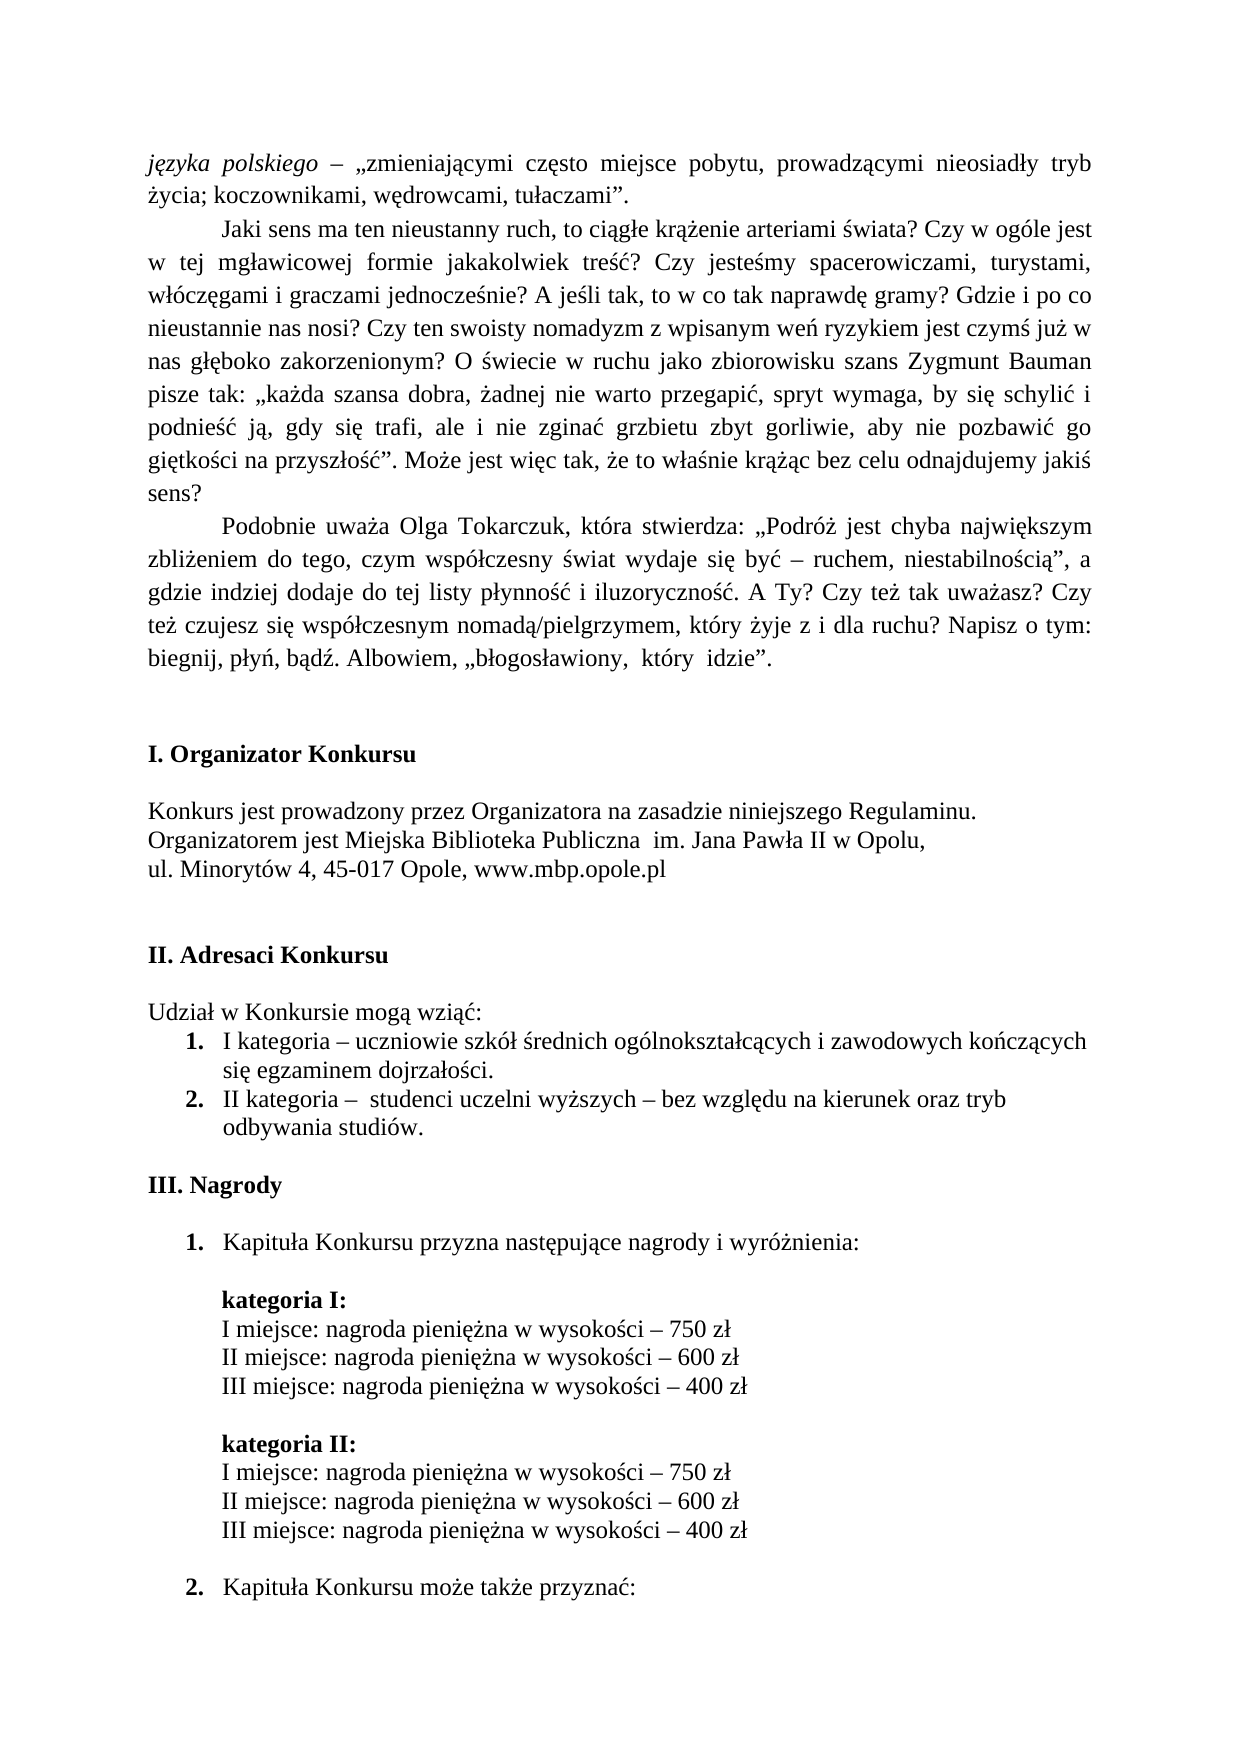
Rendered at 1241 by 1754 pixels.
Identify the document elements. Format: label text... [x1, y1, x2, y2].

text Organizatorem jest Miejska Biblioteka Publiczna im. Jana Pawła II w Opolu, [148, 825, 1093, 854]
text ul. Minorytów 4, 45-017 Opole, www.mbp.opole.pl [148, 854, 1093, 882]
list Kapituła Konkursu przyzna następujące nagrody i wyróżnienia: [185, 1227, 1093, 1256]
list II kategoria – studenci uczelni wyższych – bez względu na kierunek oraz tryb odbywania studiów. [185, 1084, 1093, 1141]
text II miejsce: nagroda pieniężna w wysokości – 600 zł [148, 1342, 1093, 1371]
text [148, 148, 1093, 209]
text kategoria II: [148, 1429, 1093, 1457]
text I miejsce: nagroda pieniężna w wysokości – 750 zł [221, 1314, 1093, 1342]
list I kategoria – uczniowie szkół średnich ogólnokształcących i zawodowych kończących się egzaminem dojrzałości. [185, 1026, 1093, 1084]
text I miejsce: nagroda pieniężna w wysokości – 750 zł [221, 1457, 1093, 1486]
text II. Adresaci Konkursu [148, 940, 1093, 969]
text Konkurs jest prowadzony przez Organizatora na zasadzie niniejszego Regulaminu. [148, 796, 1093, 825]
text III miejsce: nagroda pieniężna w wysokości – 400 zł [148, 1371, 1093, 1400]
text Jaki sens ma ten nieustanny ruch, to ciągłe krążenie arteriami świata? Czy w ogóle jest w tej mgławicowej formie jakakolwiek treść? Czy jesteśmy spacerowiczami, turystami, włóczęgami i graczami jednocześnie? A jeśli tak, to w co tak naprawdę gramy? Gdzie i po co nieustannie nas nosi? Czy ten swoisty nomadyzm z wpisanym weń ryzykiem jest czymś już w nas głęboko zakorzenionym? O świecie w ruchu jako zbiorowisku szans Zygmunt Bauman pisze tak: „każda szansa dobra, żadnej nie warto przegapić, spryt wymaga, by się schylić i podnieść ją, gdy się trafi, ale i nie zginać grzbietu zbyt gorliwie, aby nie pozbawić go giętkości na przyszłość”. Może jest więc tak, że to właśnie krążąc bez celu odnajdujemy jakiś sens? [148, 214, 1093, 507]
text II miejsce: nagroda pieniężna w wysokości – 600 zł [148, 1486, 1093, 1515]
text I. Organizator Konkursu [148, 739, 1093, 767]
text Podobnie uważa Olga Tokarczuk, która stwierdza: „Podróż jest chyba największym zbliżeniem do tego, czym współczesny świat wydaje się być – ruchem, niestabilnością”, a gdzie indziej dodaje do tej listy płynność i iluzoryczność. A Ty? Czy też tak uważasz? Czy też czujesz się współczesnym nomadą/pielgrzymem, który żyje z i dla ruchu? Napisz o tym: biegnij, płyń, bądź. Albowiem, „błogosławiony, który idzie”. [148, 511, 1093, 672]
text III miejsce: nagroda pieniężna w wysokości – 400 zł [148, 1515, 1093, 1544]
text Udział w Konkursie mogą wziąć: [148, 997, 1093, 1026]
text kategoria I: [148, 1285, 1093, 1314]
text III. Nagrody [148, 1170, 1093, 1199]
list Kapituła Konkursu może także przyznać: [185, 1572, 1093, 1601]
